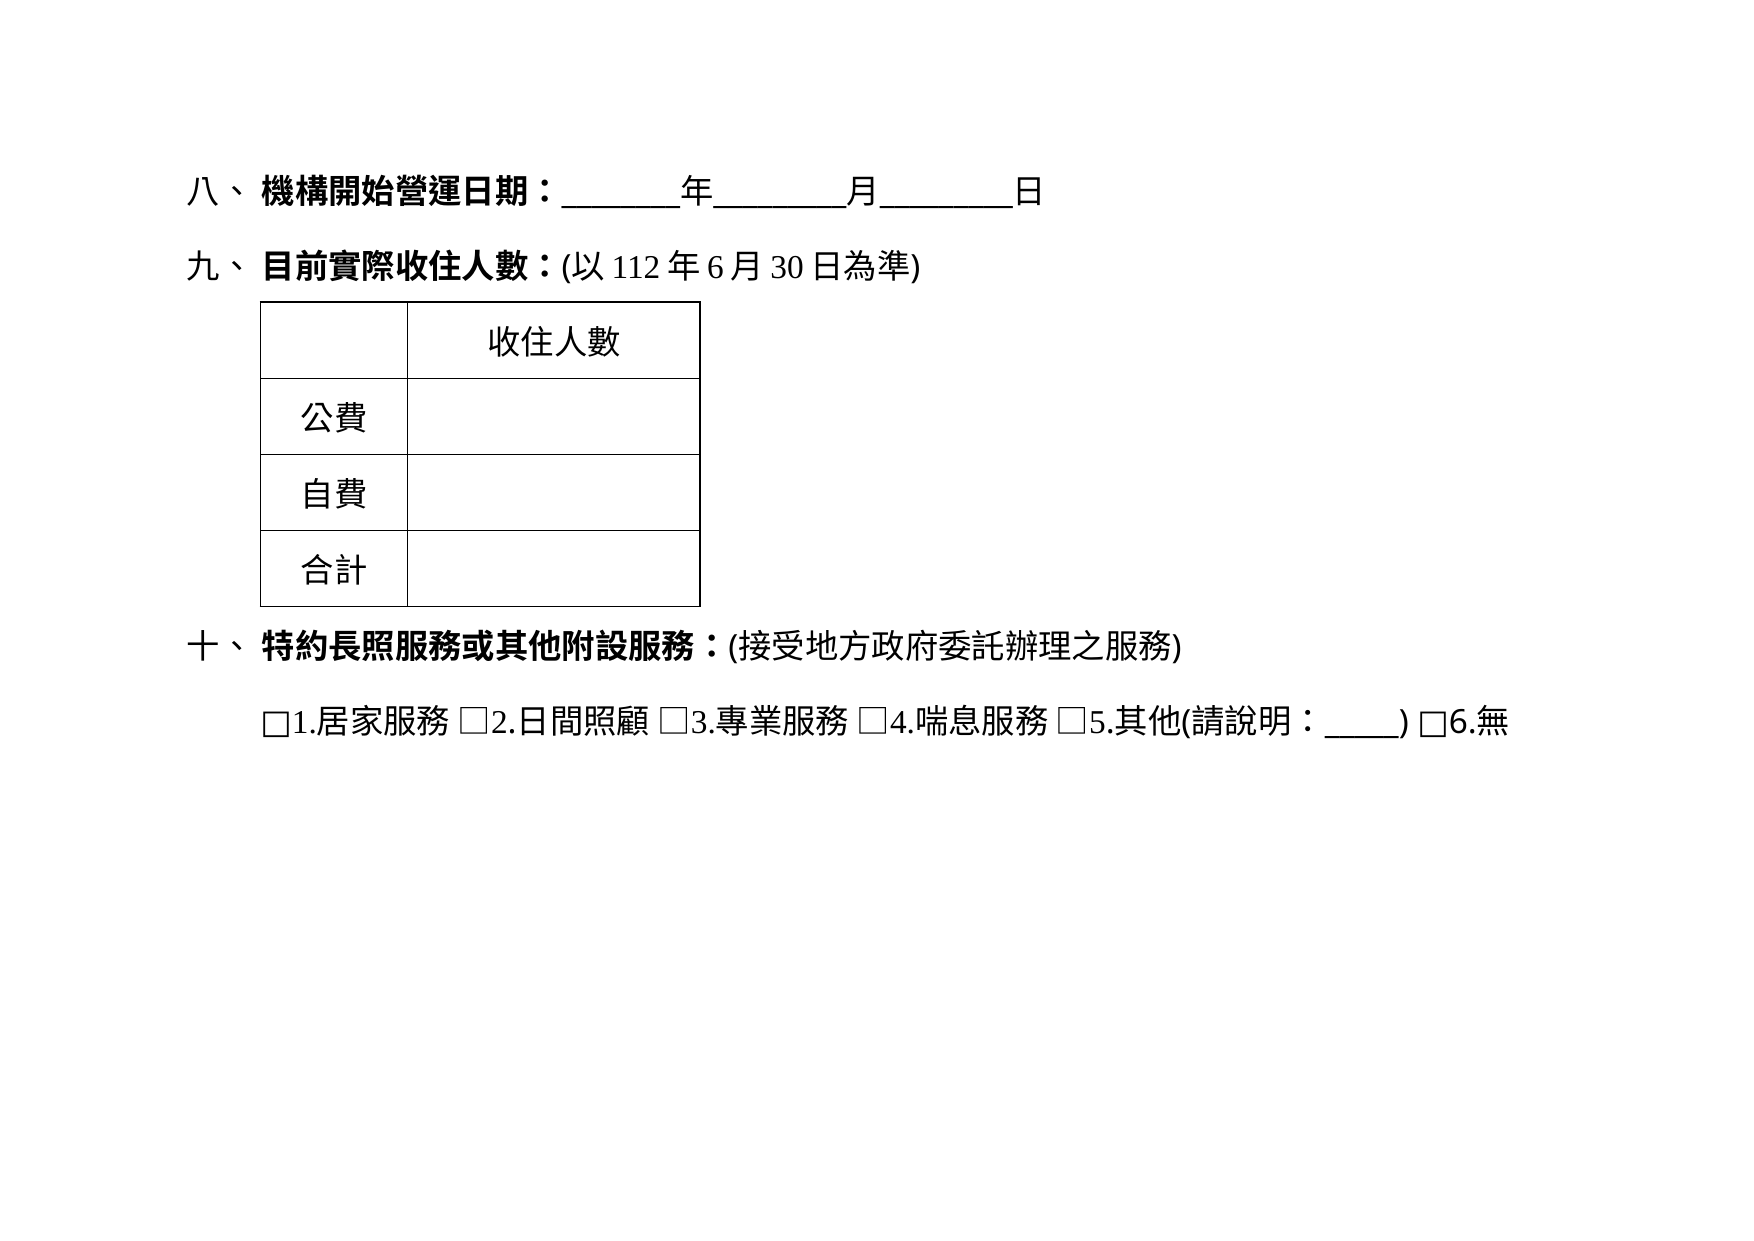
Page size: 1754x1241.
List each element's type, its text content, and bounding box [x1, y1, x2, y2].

table_cell [408, 379, 699, 453]
table_cell [408, 531, 699, 606]
table_cell 公費 [261, 379, 407, 453]
table_cell [408, 455, 699, 529]
list 目前實際收住人數：(以112年6月30日為準) [186, 226, 1641, 301]
table_header [261, 303, 407, 377]
table_cell 自費 [261, 455, 407, 529]
table_cell 合計 [261, 531, 407, 606]
list 特約長照服務或其他附設服務：(接受地方政府委託辦理之服務) [186, 607, 1641, 682]
table_header 收住人數 [408, 303, 699, 377]
list 機構開始營運日期：________年_________月_________日 [186, 151, 1641, 226]
list □1.居家服務 □2.日間照顧 □3.專業服務 □4.喘息服務 □5.其他(請說明：_____) □6.無 [260, 682, 1641, 757]
